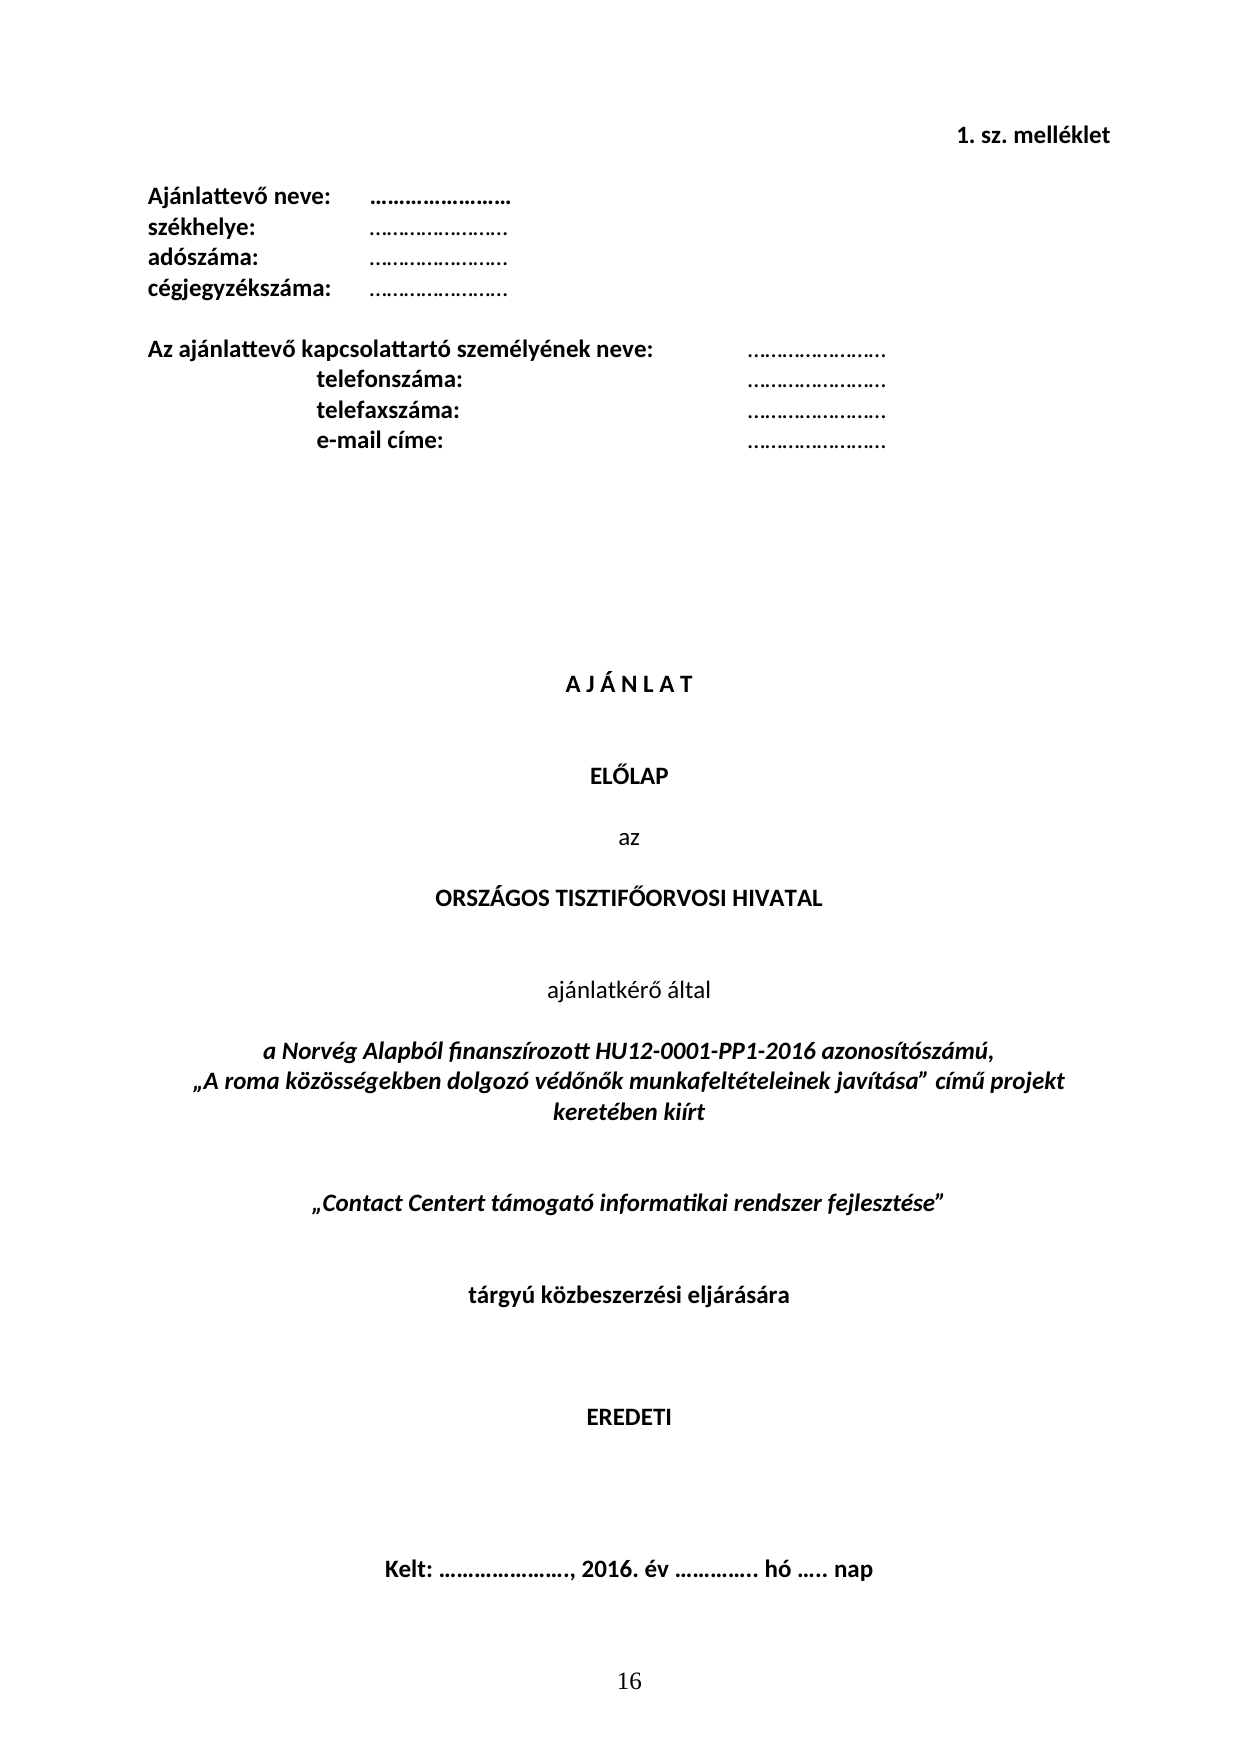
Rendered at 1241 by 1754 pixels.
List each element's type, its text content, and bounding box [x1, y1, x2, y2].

text 1. sz. melléklet [148, 119, 1110, 150]
text „A roma közösségekben dolgozó védőnők munkafeltételeinek javítása” című projekt [148, 1065, 1110, 1096]
text EREDETI [148, 1401, 1110, 1432]
text keretében kiírt [148, 1096, 1110, 1126]
text telefonszáma: …………………… [148, 363, 1110, 394]
text ajánlatkérő által [148, 974, 1110, 1004]
text „Contact Centert támogató informatikai rendszer fejlesztése” [148, 1187, 1110, 1218]
text Az ajánlattevő kapcsolattartó személyének neve: …………………… [148, 333, 1110, 363]
text Kelt: …………………., 2016. év ………….. hó ….. nap [148, 1554, 1110, 1584]
text A J Á N L A T [148, 668, 1110, 699]
text telefaxszáma: …………………… [148, 394, 1110, 424]
subtitle ELŐLAP [148, 760, 1110, 791]
text az [148, 821, 1110, 852]
text Ajánlattevő neve: …………………… [148, 180, 1106, 211]
text cégjegyzékszáma: …………………… [148, 272, 1110, 302]
text tárgyú közbeszerzési eljárására [148, 1279, 1110, 1309]
text ORSZÁGOS TISZTIFŐORVOSI HIVATAL [148, 882, 1110, 913]
text a Norvég Alapból finanszírozott HU12-0001-PP1-2016 azonosítószámú, [148, 1035, 1110, 1065]
text e-mail címe: …………………… [148, 424, 1110, 455]
text székhelye: …………………… [148, 211, 1110, 241]
text adószáma: …………………… [148, 241, 1110, 272]
